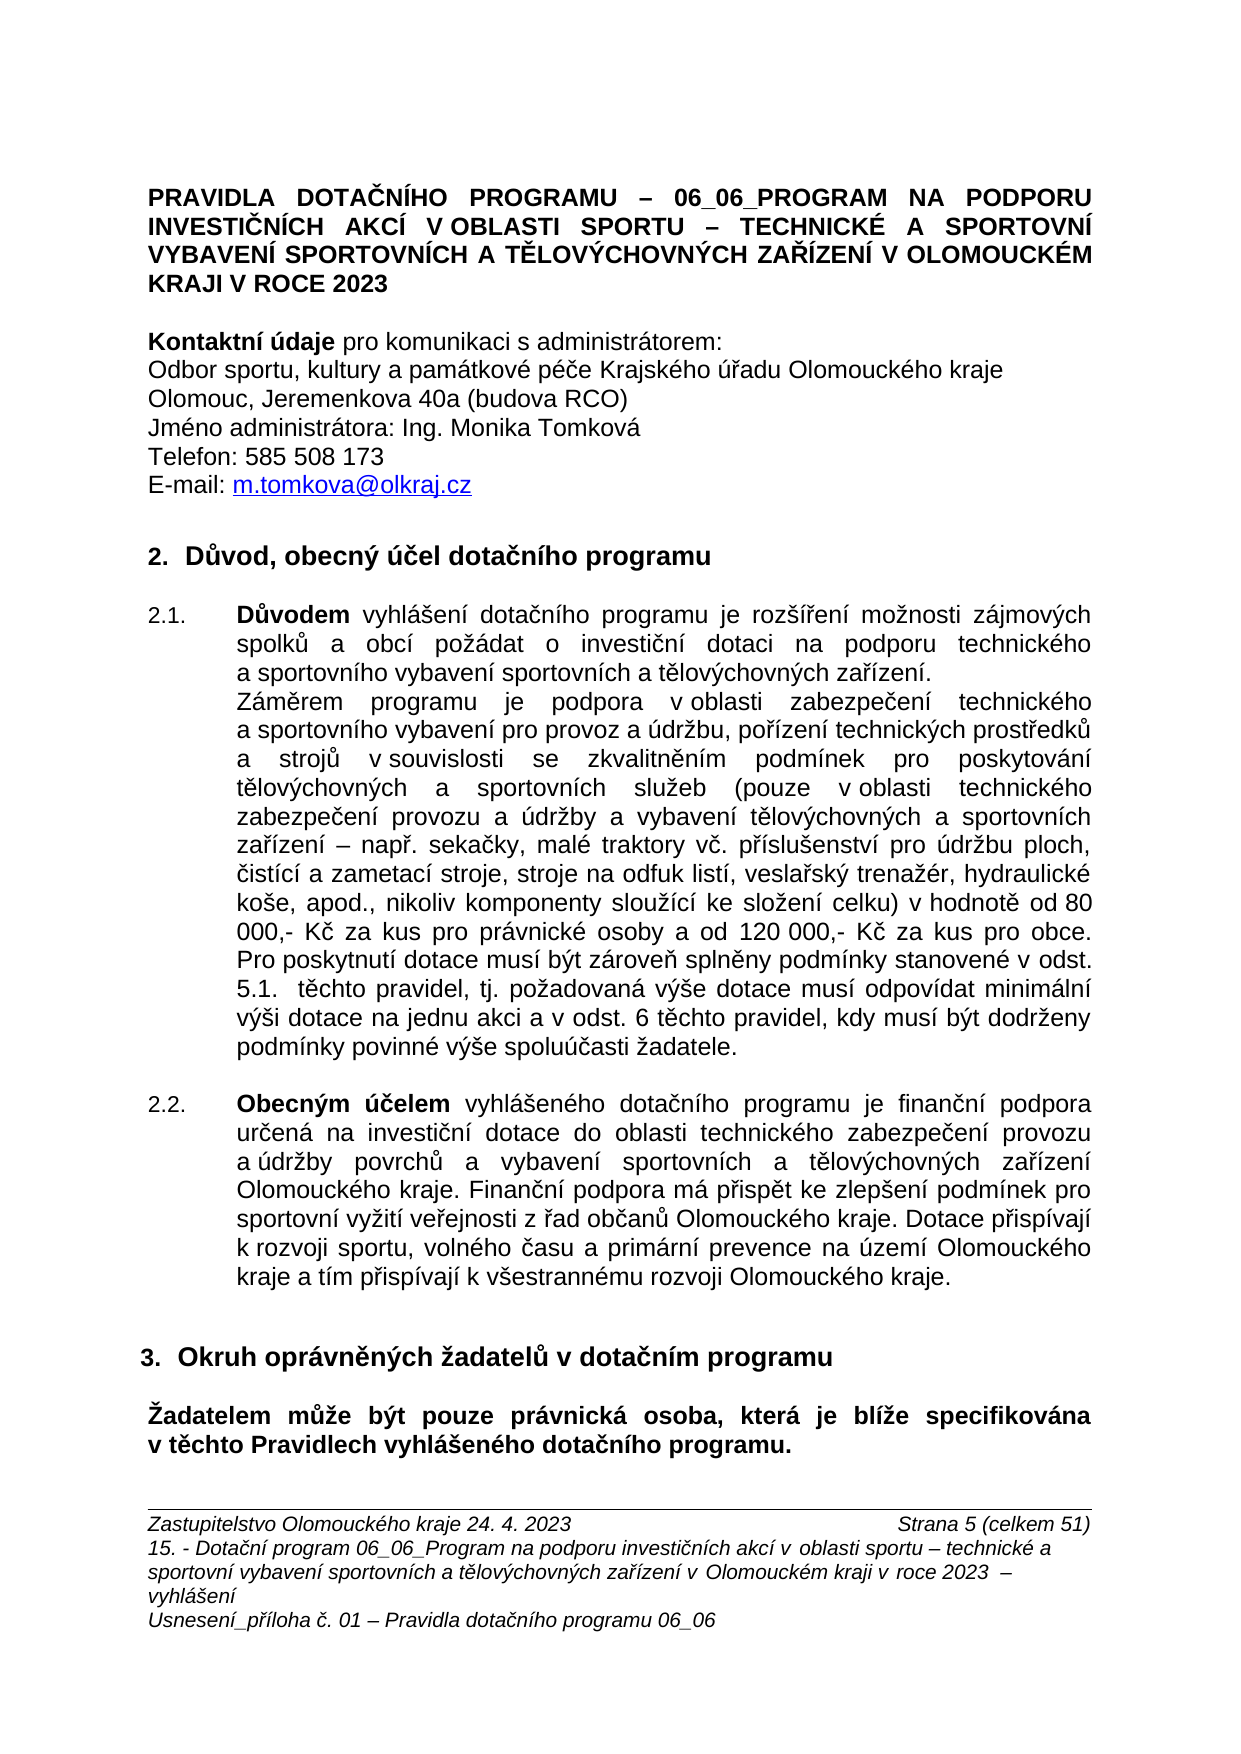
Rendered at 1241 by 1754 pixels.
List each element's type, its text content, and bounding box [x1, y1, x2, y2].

list Obecným účelem vyhlášeného dotačního programu je finanční podpora určená na investiční dotace do oblasti technického zabezpečení provozu a údržby povrchů a vybavení sportovních a tělovýchovných zařízení Olomouckého kraje. Finanční podpora má přispět ke zlepšení podmínek pro sportovní vyžití veřejnosti z řad občanů Olomouckého kraje. Dotace přispívají k rozvoji sportu, volného času a primární prevence na území Olomouckého kraje a tím přispívají k všestrannému rozvoji Olomouckého kraje. [148, 1089, 1092, 1290]
list Žadatelem může být pouze právnická osoba, která je blíže specifikována v těchto Pravidlech vyhlášeného dotačního programu. [148, 1401, 1092, 1459]
text Olomouc, Jeremenkova 40a (budova RCO) [148, 384, 1092, 413]
list Záměrem programu je podpora v oblasti zabezpečení technického a sportovního vybavení pro provoz a údržbu, pořízení technických prostředků a strojů v souvislosti se zkvalitněním podmínek pro poskytování tělovýchovných a sportovních služeb (pouze v oblasti technického zabezpečení provozu a údržby a vybavení tělovýchovných a sportovních zařízení – např. sekačky, malé traktory vč. příslušenství pro údržbu ploch, čistící a zametací stroje, stroje na odfuk listí, veslařský trenažér, hydraulické koše, apod., nikoliv komponenty sloužící ke složení celku) v hodnotě od 80 000,- Kč za kus pro právnické osoby a od 120 000,- Kč za kus pro obce. Pro poskytnutí dotace musí být zároveň splněny podmínky stanovené v odst. 5.1. těchto pravidel, tj. požadovaná výše dotace musí odpovídat minimální výši dotace na jednu akci a v odst. 6 těchto pravidel, kdy musí být dodrženy podmínky povinné výše spoluúčasti žadatele. [236, 686, 1092, 1060]
text Telefon: 585 508 173 [148, 441, 1092, 470]
text Kontaktní údaje pro komunikaci s administrátorem: [148, 326, 1092, 355]
list Důvodem vyhlášení dotačního programu je rozšíření možnosti zájmových spolků a obcí požádat o investiční dotaci na podporu technického a sportovního vybavení sportovních a tělovýchovných zařízení. [148, 600, 1092, 686]
list Důvod, obecný účel dotačního programu [148, 540, 1092, 571]
list Okruh oprávněných žadatelů v dotačním programu [140, 1341, 1092, 1372]
text Odbor sportu, kultury a památkové péče Krajského úřadu Olomouckého kraje [148, 355, 1092, 384]
text Pravidla dotačního PROGRAMU – 06_06_PROGRAM NA PODPORU INVESTIČNÍCH AKCÍ V OBLASTI SPORTU – TECHNICKÉ A SPORTOVNÍ VYBAVENÍ SPORTOVNÍCH A TĚLOVÝCHOVNÝCH ZAŘÍZENÍ V OLOMOUCKÉM KRAJI V ROCE 2023 [148, 183, 1092, 298]
text E-mail: m.tomkova@olkraj.cz [148, 470, 1092, 499]
text Jméno administrátora: Ing. Monika Tomková [148, 413, 1092, 441]
